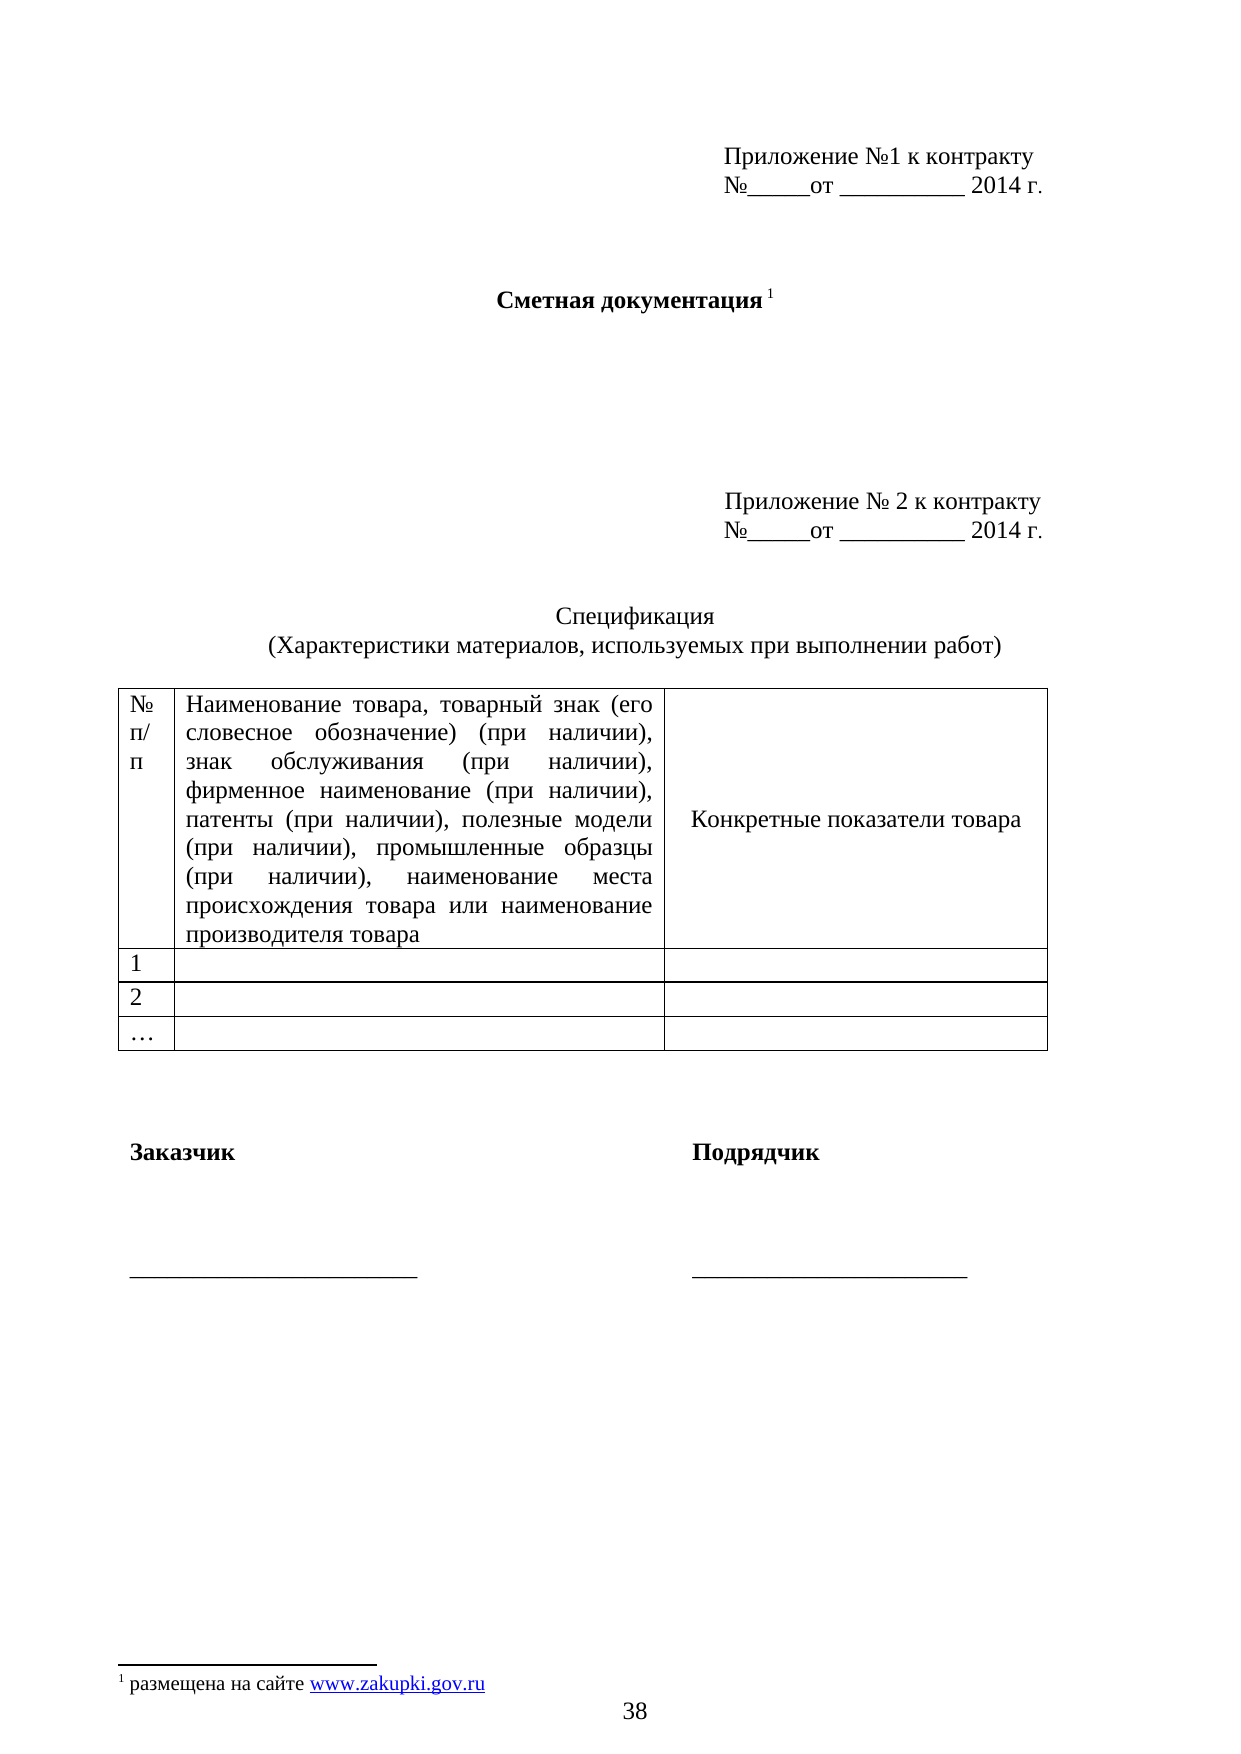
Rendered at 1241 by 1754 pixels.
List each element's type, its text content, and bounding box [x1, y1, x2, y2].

table_header Заказчик _______________________ [118, 1137, 681, 1309]
text №_____от __________ 2014 г. [723, 170, 1152, 199]
text Спецификация [118, 601, 1152, 630]
table_cell [665, 983, 1047, 1016]
text №_____от __________ 2014 г. [723, 515, 1152, 544]
text Приложение №1 к контракту [723, 141, 1152, 170]
table_cell … [119, 1017, 174, 1049]
table_header Подрядчик ______________________ [681, 1137, 1145, 1309]
text Сметная документация [118, 285, 1152, 314]
table_header Наименование товара, товарный знак (его словесное обозначение) (при наличии), знак обслуживания (при наличии), фирменное наименование (при наличии), патенты (при наличии), полезные модели (при наличии), промышленные образцы (при наличии), наименование места происхождения товара или наименование производителя товара [175, 689, 664, 947]
table_cell [175, 983, 664, 1016]
table_cell [175, 949, 664, 981]
text Приложение № 2 к контракту [118, 486, 1152, 515]
table_cell 1 [119, 949, 174, 981]
table_cell 2 [119, 983, 174, 1016]
table_cell [665, 949, 1047, 981]
table_cell [175, 1017, 664, 1049]
table_header № п/п [119, 689, 174, 947]
text (Характеристики материалов, используемых при выполнении работ) [118, 630, 1152, 659]
table_cell [665, 1017, 1047, 1049]
table_header Конкретные показатели товара [665, 689, 1047, 947]
